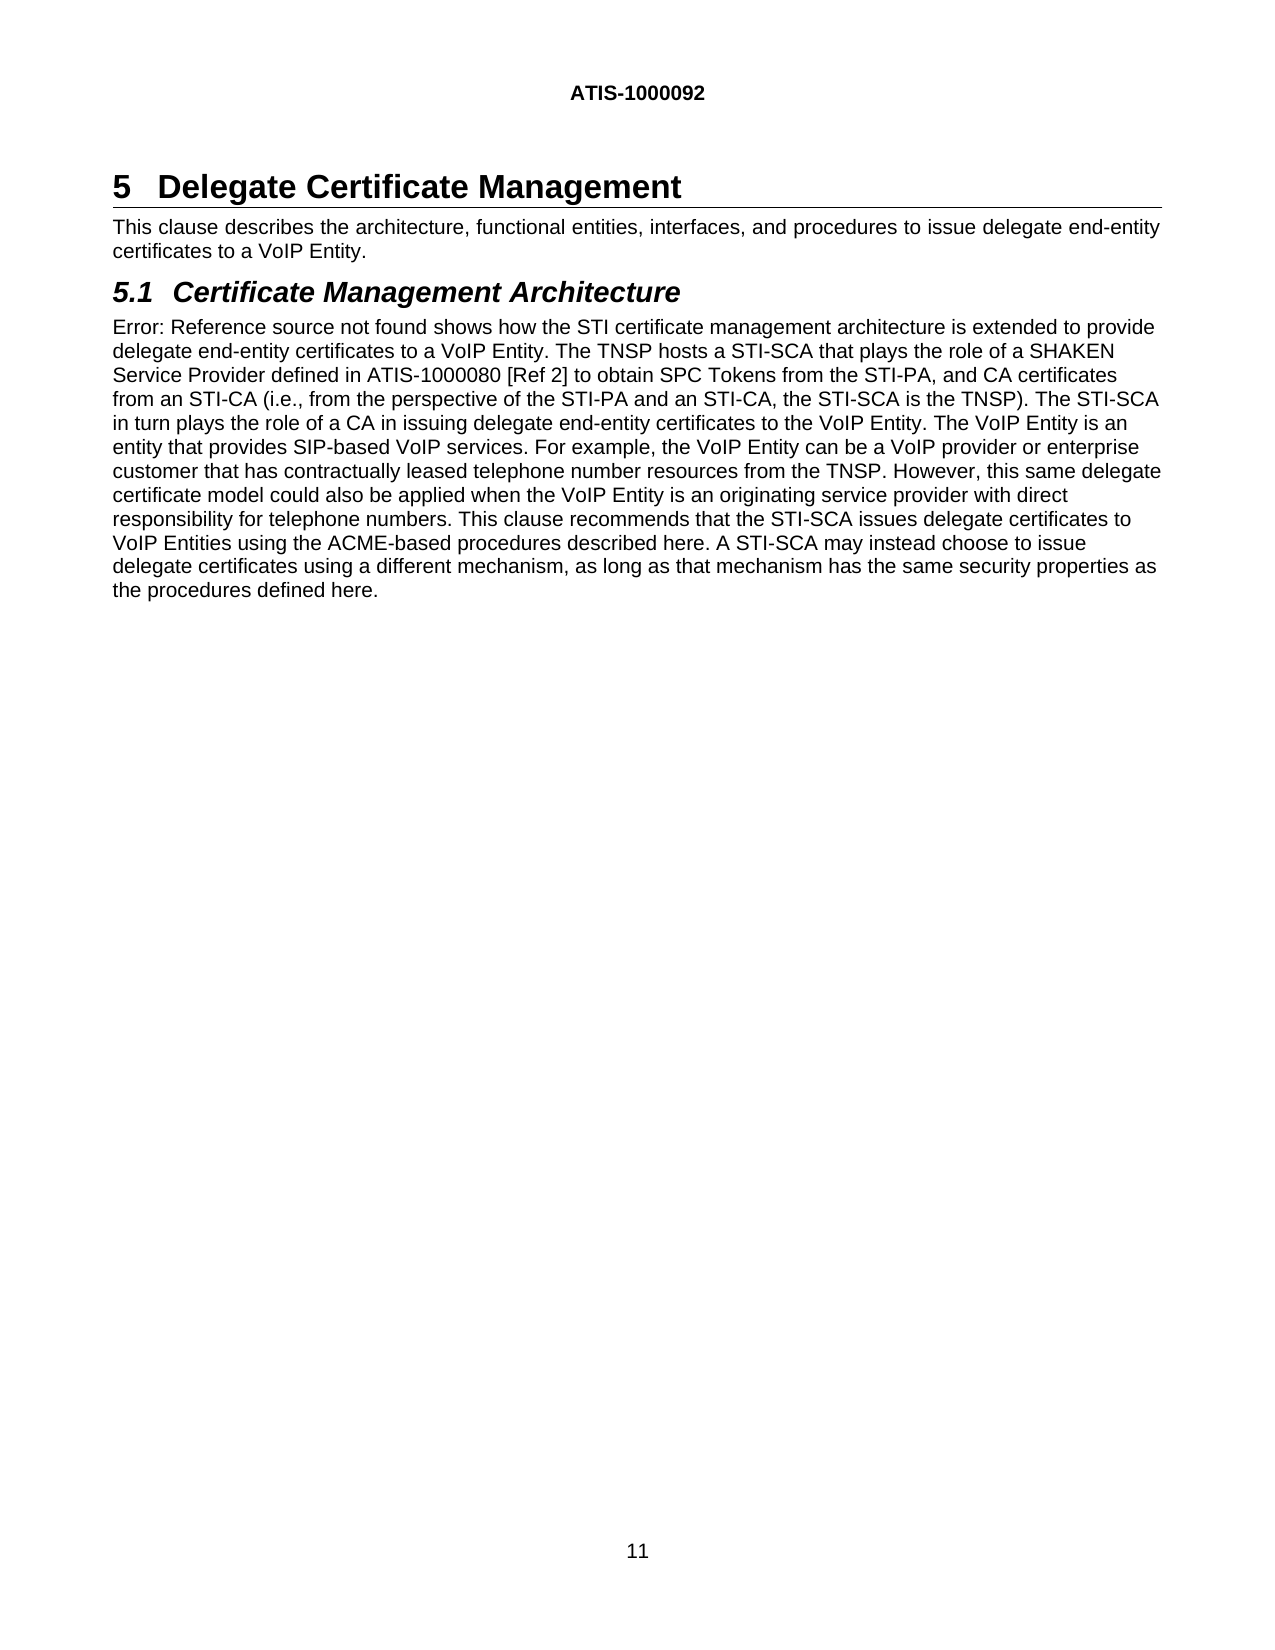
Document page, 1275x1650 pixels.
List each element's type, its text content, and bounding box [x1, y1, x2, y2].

subtitle Delegate Certificate Management [112, 167, 1162, 208]
subtitle Certificate Management Architecture [112, 275, 1162, 308]
text This clause describes the architecture, functional entities, interfaces, and procedures to issue delegate end-entity certificates to a VoIP Entity. [112, 214, 1162, 262]
